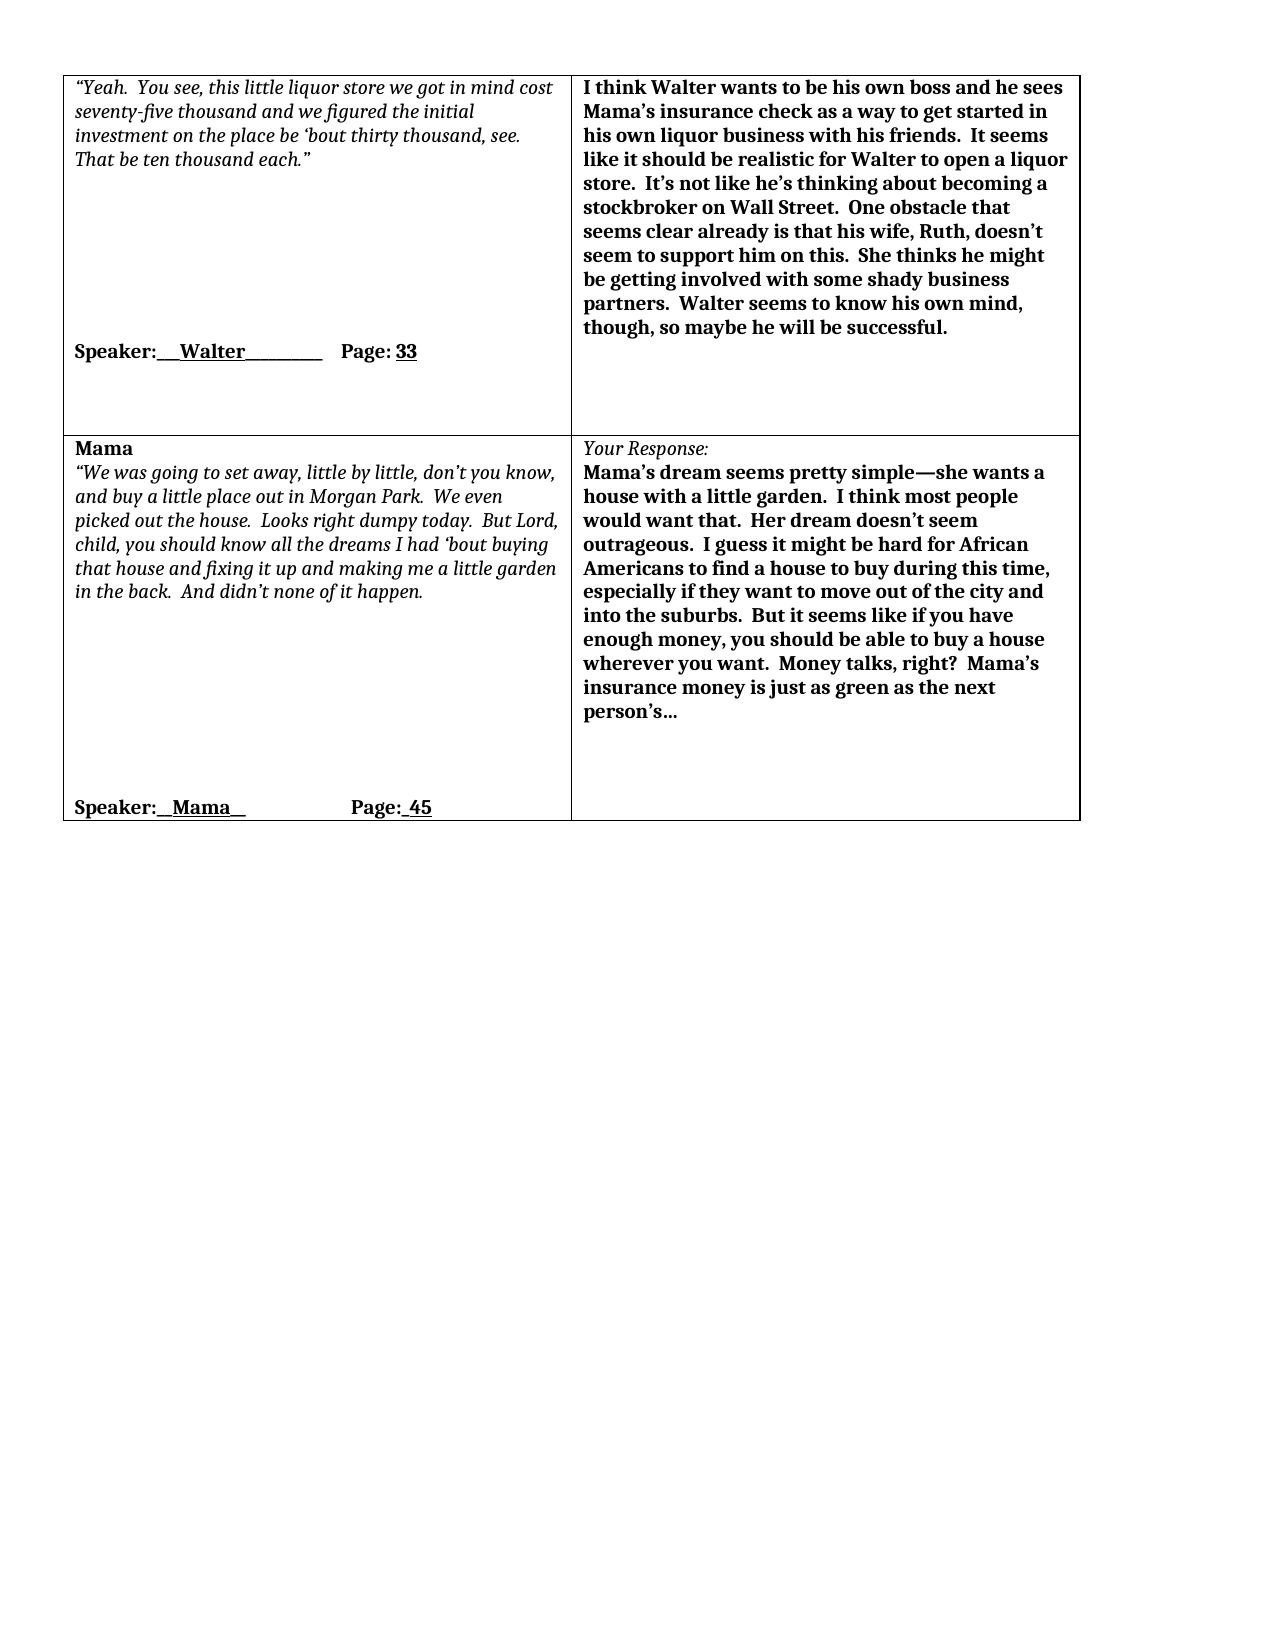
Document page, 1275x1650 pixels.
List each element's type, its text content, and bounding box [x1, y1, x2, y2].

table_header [64, 76, 571, 435]
table_cell Your Response: Mama’s dream seems pretty simple—she wants a house with a little garden. I think most people would want that. Her dream doesn’t seem outrageous. I guess it might be hard for African Americans to find a house to buy during this time, especially if they want to move out of the city and into the suburbs. But it seems like if you have enough money, you should be able to buy a house wherever you want. Money talks, right? Mama’s insurance money is just as green as the next person’s… [572, 436, 1079, 820]
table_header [572, 76, 1079, 435]
table_cell Mama “We was going to set away, little by little, don’t you know, and buy a little place out in Morgan Park. We even picked out the house. Looks right dumpy today. But Lord, child, you should know all the dreams I had ‘bout buying that house and fixing it up and making me a little garden in the back. And didn’t none of it happen. Speaker:__Mama__ Page:_45 [64, 436, 571, 820]
